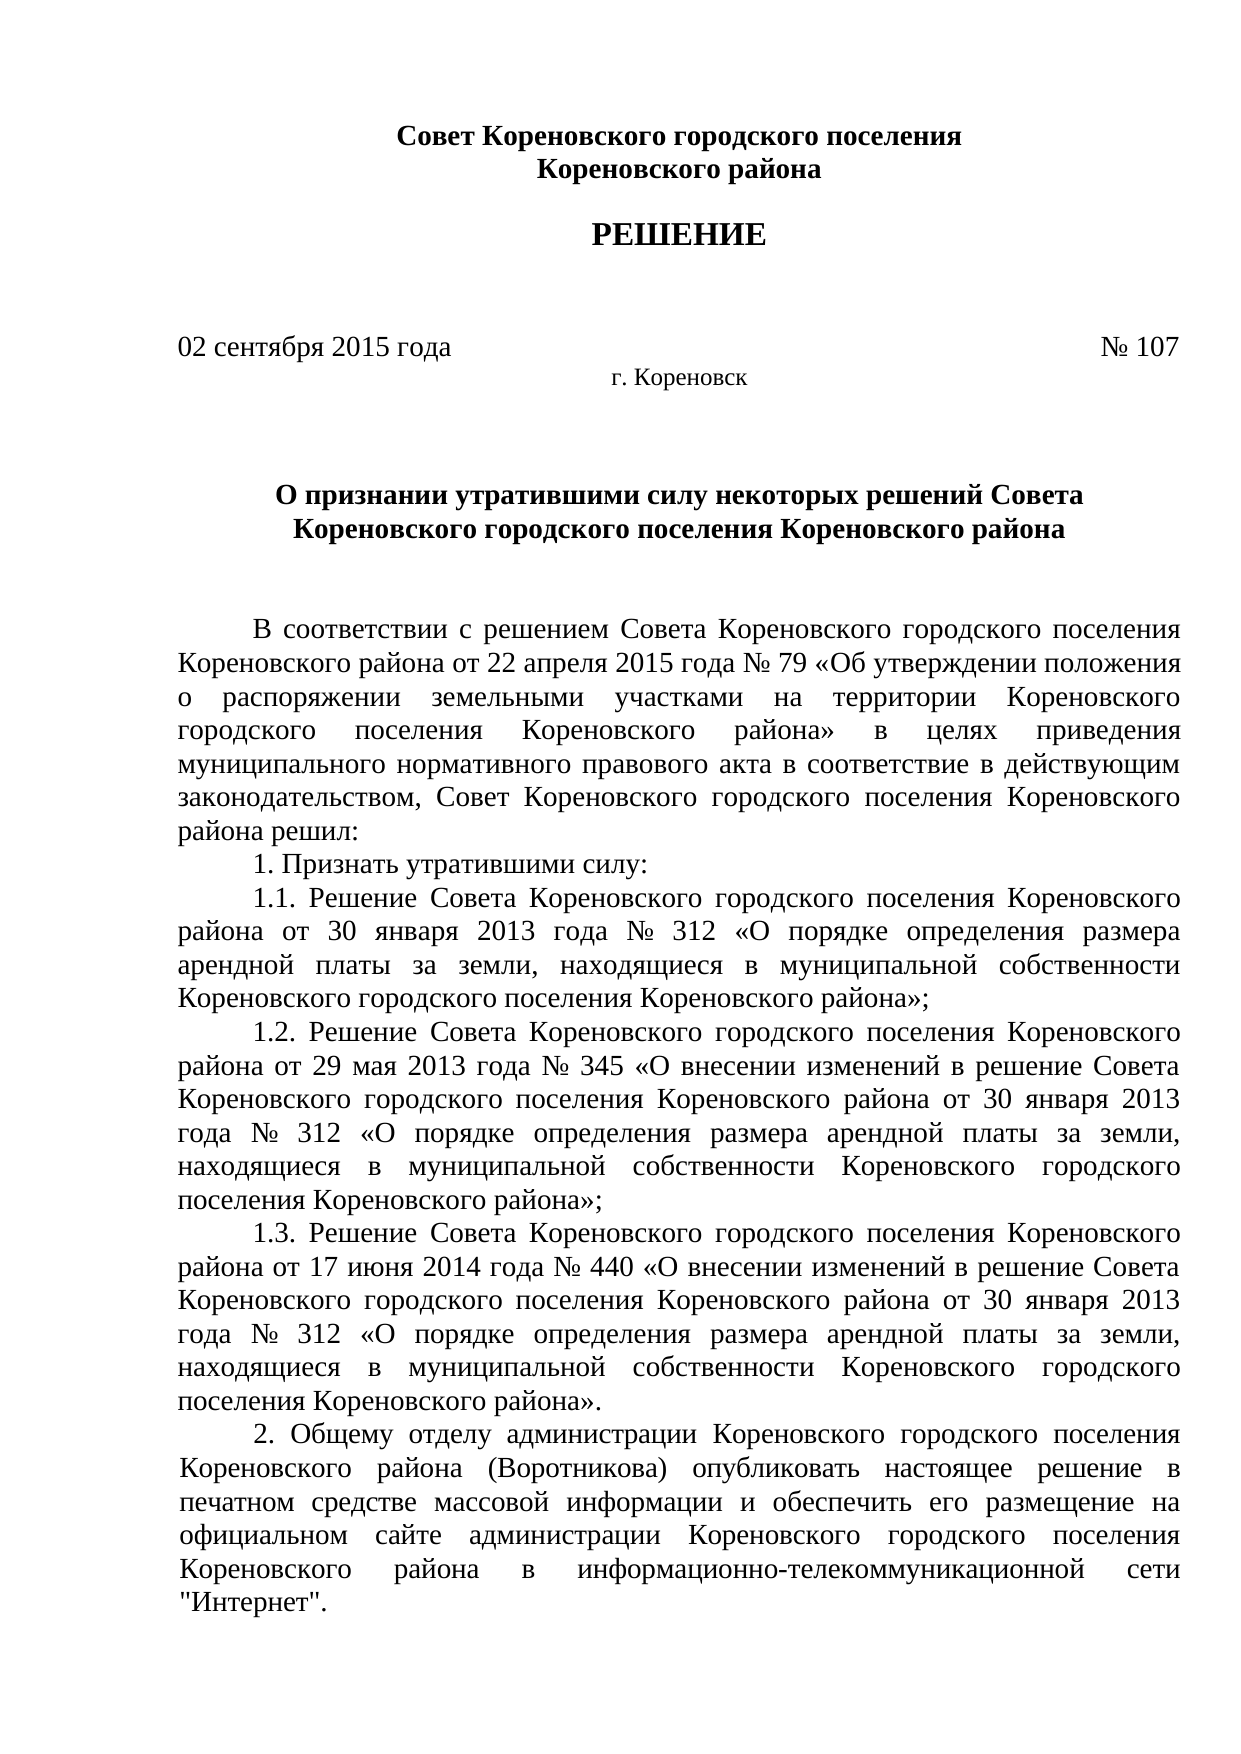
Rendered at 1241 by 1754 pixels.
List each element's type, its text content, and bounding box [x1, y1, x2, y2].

text Кореновского района [177, 152, 1181, 185]
text г. Кореновск [177, 362, 1181, 391]
text 02 сентября 2015 года № 107 [177, 329, 1181, 362]
text В соответствии с решением Совета Кореновского городского поселения Кореновского района от 22 апреля 2015 года № 79 «Об утверждении положения о распоряжении земельными участками на территории Кореновского городского поселения Кореновского района» в целях приведения муниципального нормативного правового акта в соответствие в действующим законодательством, Совет Кореновского городского поселения Кореновского района решил: [177, 612, 1181, 846]
text 1.1. Решение Совета Кореновского городского поселения Кореновского района от 30 января 2013 года № 312 «О порядке определения размера арендной платы за земли, находящиеся в муниципальной собственности Кореновского городского поселения Кореновского района»; [177, 880, 1181, 1014]
text 1. Признать утратившими силу: [177, 846, 1181, 880]
text Кореновского городского поселения Кореновского района [177, 511, 1181, 544]
text 1.2. Решение Совета Кореновского городского поселения Кореновского района от 29 мая 2013 года № 345 «О внесении изменений в решение Совета Кореновского городского поселения Кореновского района от 30 января 2013 года № 312 «О порядке определения размера арендной платы за земли, находящиеся в муниципальной собственности Кореновского городского поселения Кореновского района»; [177, 1014, 1181, 1215]
text РЕШЕНИЕ [177, 214, 1181, 252]
text Совет Кореновского городского поселения [177, 118, 1181, 152]
text 1.3. Решение Совета Кореновского городского поселения Кореновского района от 17 июня 2014 года № 440 «О внесении изменений в решение Совета Кореновского городского поселения Кореновского района от 30 января 2013 года № 312 «О порядке определения размера арендной платы за земли, находящиеся в муниципальной собственности Кореновского городского поселения Кореновского района». [177, 1215, 1181, 1417]
text О признании утратившими силу некоторых решений Совета [177, 477, 1181, 511]
text 2. Общему отделу администрации Кореновского городского поселения Кореновского района (Воротникова) опубликовать настоящее решение в печатном средстве массовой информации и обеспечить его размещение на официальном сайте администрации Кореновского городского поселения Кореновского района в информационно-телекоммуникационной сети "Интернет". [179, 1417, 1181, 1618]
